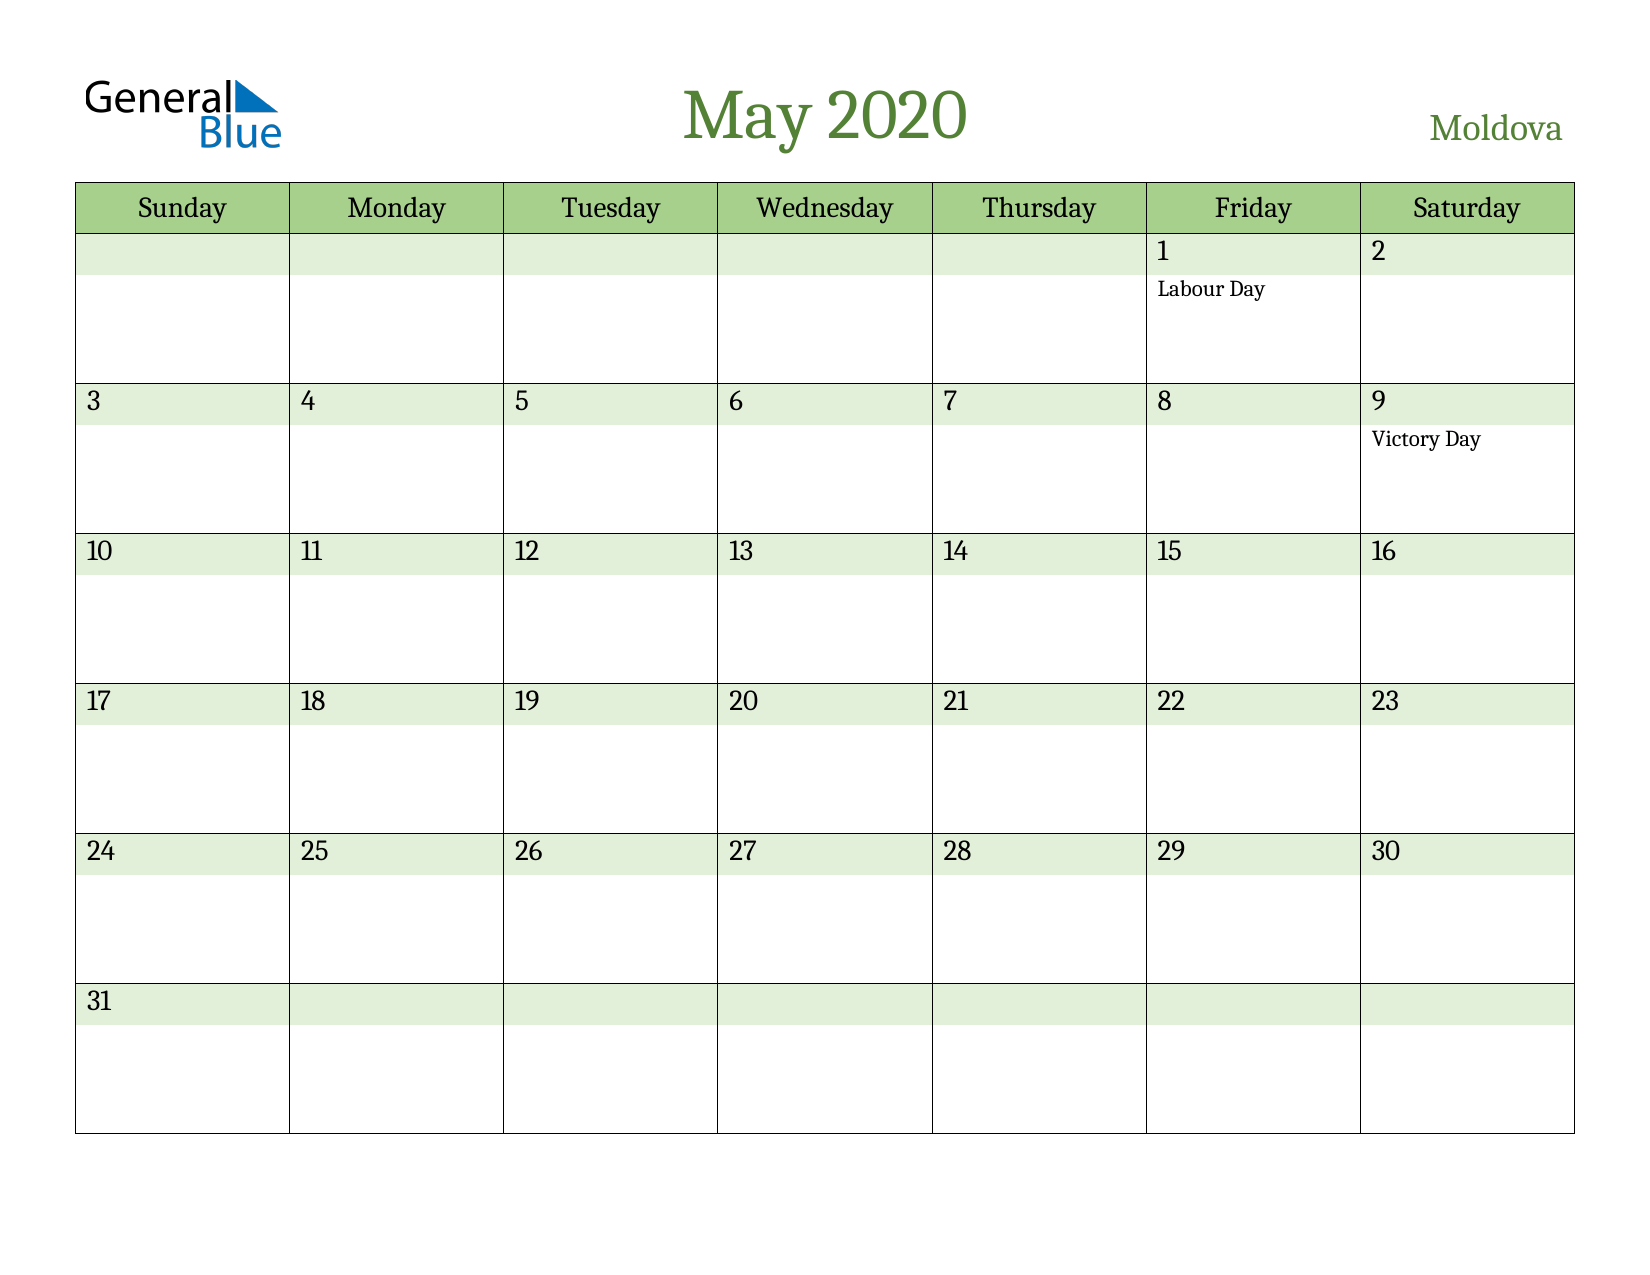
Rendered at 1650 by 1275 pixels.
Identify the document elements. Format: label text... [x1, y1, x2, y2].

table_cell [718, 425, 932, 533]
table_cell Labour Day [1147, 275, 1360, 383]
table_cell 4 [290, 384, 503, 425]
table_cell [76, 725, 289, 833]
table_cell [504, 1025, 717, 1133]
table_cell [76, 1025, 289, 1133]
table_cell Friday [1147, 183, 1360, 233]
table_cell 13 [718, 534, 932, 575]
table_cell [718, 725, 932, 833]
table_cell [504, 875, 717, 983]
table_cell 19 [504, 684, 717, 725]
table_cell [76, 275, 289, 383]
table_cell 15 [1147, 534, 1360, 575]
table_cell [290, 984, 503, 1025]
table_header Moldova [1146, 75, 1574, 182]
table_cell [290, 725, 503, 833]
table_cell [1361, 275, 1574, 383]
table_cell [1147, 725, 1360, 833]
table_cell 6 [718, 384, 932, 425]
table_cell [504, 575, 717, 683]
table_cell [1147, 984, 1360, 1025]
table_cell 20 [718, 684, 932, 725]
table_cell 11 [290, 534, 503, 575]
table_cell [933, 875, 1146, 983]
table_cell [933, 425, 1146, 533]
table_cell 18 [290, 684, 503, 725]
table_cell [504, 234, 717, 275]
table_cell Victory Day [1361, 425, 1574, 533]
table_cell 9 [1361, 384, 1574, 425]
table_cell 3 [76, 384, 289, 425]
table_cell [504, 725, 717, 833]
table_cell 10 [76, 534, 289, 575]
table_cell [933, 275, 1146, 383]
table_cell [1147, 1025, 1360, 1133]
table_cell [1147, 425, 1360, 533]
table_cell [76, 875, 289, 983]
table_cell Wednesday [718, 183, 932, 233]
table_cell [504, 984, 717, 1025]
table_cell [933, 234, 1146, 275]
table_cell [290, 275, 503, 383]
table_cell [1361, 575, 1574, 683]
table_cell [933, 984, 1146, 1025]
table_cell [718, 875, 932, 983]
table_cell 29 [1147, 834, 1360, 875]
table_cell Tuesday [504, 183, 717, 233]
table_cell 25 [290, 834, 503, 875]
table_cell [933, 575, 1146, 683]
table_cell 30 [1361, 834, 1574, 875]
table_cell Monday [290, 183, 503, 233]
table_cell 23 [1361, 684, 1574, 725]
table_cell Sunday [76, 183, 289, 233]
table_cell [290, 425, 503, 533]
table_cell [1147, 875, 1360, 983]
table_cell [1361, 725, 1574, 833]
table_cell [718, 275, 932, 383]
table_cell 5 [504, 384, 717, 425]
table_cell 28 [933, 834, 1146, 875]
table_cell [290, 875, 503, 983]
table_cell [933, 1025, 1146, 1133]
table_cell 1 [1147, 234, 1360, 275]
table_cell 22 [1147, 684, 1360, 725]
table_cell 12 [504, 534, 717, 575]
table_cell 24 [76, 834, 289, 875]
table_cell [718, 984, 932, 1025]
table_cell Saturday [1361, 183, 1574, 233]
table_cell [718, 1025, 932, 1133]
table_cell 27 [718, 834, 932, 875]
table_cell [1361, 875, 1574, 983]
table_cell [290, 575, 503, 683]
table_cell [718, 234, 932, 275]
table_cell [76, 575, 289, 683]
table_cell Thursday [933, 183, 1146, 233]
table_cell [1147, 575, 1360, 683]
table_cell [290, 1025, 503, 1133]
table_cell 21 [933, 684, 1146, 725]
table_cell 26 [504, 834, 717, 875]
table_cell [1361, 984, 1574, 1025]
table_cell 14 [933, 534, 1146, 575]
table_cell [504, 425, 717, 533]
table_cell 16 [1361, 534, 1574, 575]
picture [86, 80, 281, 148]
table_cell [718, 575, 932, 683]
table_cell 31 [76, 984, 289, 1025]
table_cell [290, 234, 503, 275]
table_header May 2020 [504, 75, 1146, 182]
table_cell [504, 275, 717, 383]
table_header [76, 75, 503, 182]
table_cell 2 [1361, 234, 1574, 275]
table_cell 7 [933, 384, 1146, 425]
table_cell 17 [76, 684, 289, 725]
table_cell [76, 425, 289, 533]
table_cell [76, 234, 289, 275]
table_cell [933, 725, 1146, 833]
table_cell 8 [1147, 384, 1360, 425]
table_cell [1361, 1025, 1574, 1133]
